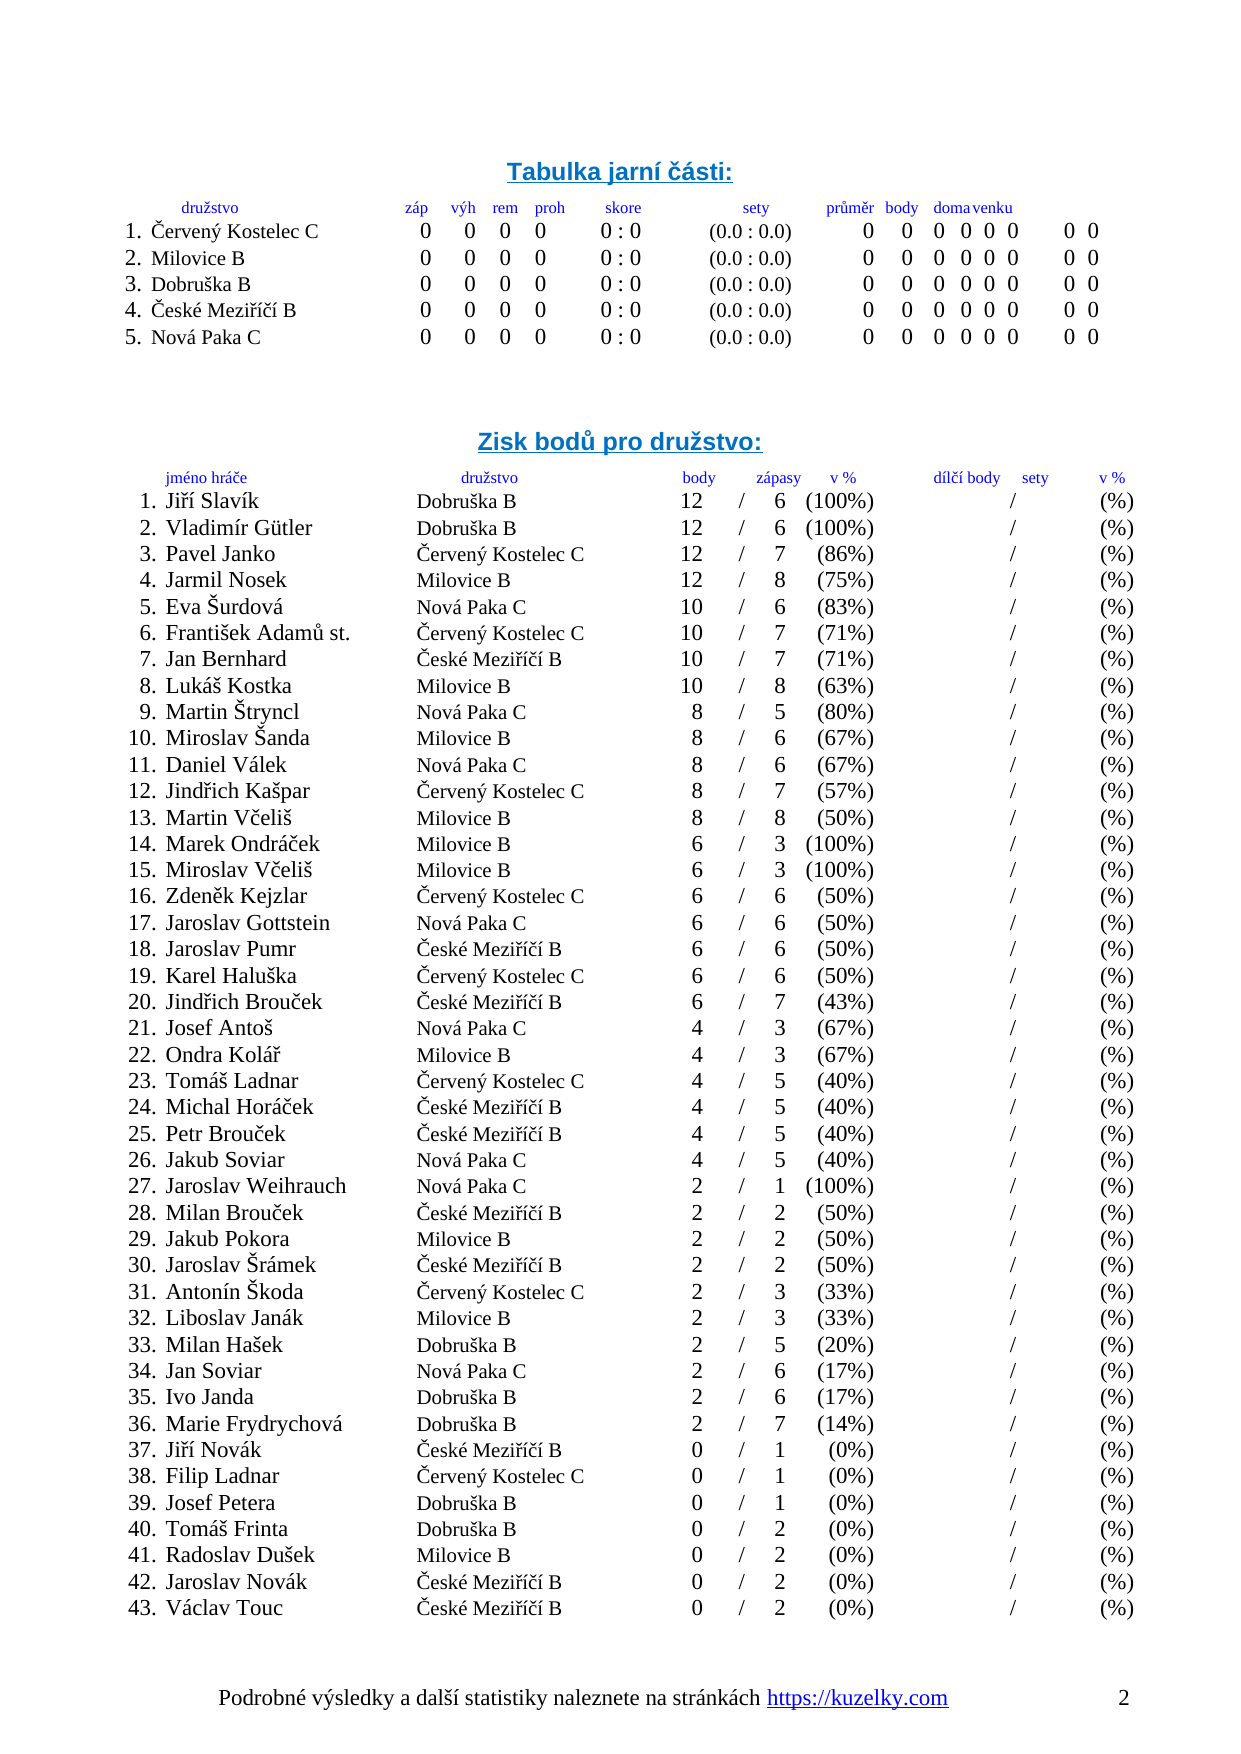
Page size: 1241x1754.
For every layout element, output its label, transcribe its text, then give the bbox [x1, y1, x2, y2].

text 29. Jakub Pokora Milovice B 2 / 2 (50%) / (%) [106, 1225, 1134, 1252]
text 10. Miroslav Šanda Milovice B 8 / 6 (67%) / (%) [106, 724, 1134, 751]
text 28. Milan Brouček České Meziříčí B 2 / 2 (50%) / (%) [106, 1199, 1134, 1225]
text 13. Martin Včeliš Milovice B 8 / 8 (50%) / (%) [106, 803, 1134, 830]
text 36. Marie Frydrychová Dobruška B 2 / 7 (14%) / (%) [106, 1410, 1134, 1436]
text 5. Eva Šurdová Nová Paka C 10 / 6 (83%) / (%) [106, 593, 1134, 619]
text 8. Lukáš Kostka Milovice B 10 / 8 (63%) / (%) [106, 672, 1134, 698]
text 4. České Meziříčí B 0 0 0 0 0 : 0 (0.0 : 0.0) 0 0 0 0 0 0 0 0 [106, 296, 1134, 323]
text Zisk bodů pro družstvo: [94, 427, 1145, 456]
text jméno hráče družstvo body zápasy v % dílčí body sety v % [106, 468, 1134, 487]
text 18. Jaroslav Pumr České Meziříčí B 6 / 6 (50%) / (%) [106, 935, 1134, 962]
text 3. Pavel Janko Červený Kostelec C 12 / 7 (86%) / (%) [106, 540, 1134, 566]
text 6. František Adamů st. Červený Kostelec C 10 / 7 (71%) / (%) [106, 619, 1134, 645]
text 1. Červený Kostelec C 0 0 0 0 0 : 0 (0.0 : 0.0) 0 0 0 0 0 0 0 0 [106, 217, 1134, 244]
text 40. Tomáš Frinta Dobruška B 0 / 2 (0%) / (%) [106, 1515, 1134, 1541]
text 21. Josef Antoš Nová Paka C 4 / 3 (67%) / (%) [106, 1014, 1134, 1041]
text Tabulka jarní části: [94, 157, 1145, 186]
text 11. Daniel Válek Nová Paka C 8 / 6 (67%) / (%) [106, 751, 1134, 777]
text 24. Michal Horáček České Meziříčí B 4 / 5 (40%) / (%) [106, 1093, 1134, 1120]
text 17. Jaroslav Gottstein Nová Paka C 6 / 6 (50%) / (%) [106, 909, 1134, 935]
text 31. Antonín Škoda Červený Kostelec C 2 / 3 (33%) / (%) [106, 1278, 1134, 1304]
text 30. Jaroslav Šrámek České Meziříčí B 2 / 2 (50%) / (%) [106, 1252, 1134, 1278]
text 25. Petr Brouček České Meziříčí B 4 / 5 (40%) / (%) [106, 1120, 1134, 1146]
text družstvo záp výh rem proh skore sety průměr body doma venku [106, 198, 1134, 217]
text 23. Tomáš Ladnar Červený Kostelec C 4 / 5 (40%) / (%) [106, 1067, 1134, 1093]
text 35. Ivo Janda Dobruška B 2 / 6 (17%) / (%) [106, 1383, 1134, 1410]
text 43. Václav Touc České Meziříčí B 0 / 2 (0%) / (%) [106, 1594, 1134, 1621]
text 15. Miroslav Včeliš Milovice B 6 / 3 (100%) / (%) [106, 856, 1134, 883]
text 7. Jan Bernhard České Meziříčí B 10 / 7 (71%) / (%) [106, 645, 1134, 672]
text 32. Liboslav Janák Milovice B 2 / 3 (33%) / (%) [106, 1304, 1134, 1331]
text 14. Marek Ondráček Milovice B 6 / 3 (100%) / (%) [106, 830, 1134, 856]
text 1. Jiří Slavík Dobruška B 12 / 6 (100%) / (%) [106, 487, 1134, 514]
text 16. Zdeněk Kejzlar Červený Kostelec C 6 / 6 (50%) / (%) [106, 883, 1134, 909]
text 2. Vladimír Gütler Dobruška B 12 / 6 (100%) / (%) [106, 514, 1134, 540]
text 41. Radoslav Dušek Milovice B 0 / 2 (0%) / (%) [106, 1541, 1134, 1568]
text 19. Karel Haluška Červený Kostelec C 6 / 6 (50%) / (%) [106, 962, 1134, 988]
text 22. Ondra Kolář Milovice B 4 / 3 (67%) / (%) [106, 1041, 1134, 1067]
text 37. Jiří Novák České Meziříčí B 0 / 1 (0%) / (%) [106, 1436, 1134, 1462]
text 26. Jakub Soviar Nová Paka C 4 / 5 (40%) / (%) [106, 1146, 1134, 1172]
text 39. Josef Petera Dobruška B 0 / 1 (0%) / (%) [106, 1489, 1134, 1515]
text 9. Martin Štryncl Nová Paka C 8 / 5 (80%) / (%) [106, 698, 1134, 724]
text 4. Jarmil Nosek Milovice B 12 / 8 (75%) / (%) [106, 566, 1134, 593]
text 20. Jindřich Brouček České Meziříčí B 6 / 7 (43%) / (%) [106, 988, 1134, 1014]
text 34. Jan Soviar Nová Paka C 2 / 6 (17%) / (%) [106, 1357, 1134, 1383]
text 5. Nová Paka C 0 0 0 0 0 : 0 (0.0 : 0.0) 0 0 0 0 0 0 0 0 [106, 323, 1134, 349]
text 33. Milan Hašek Dobruška B 2 / 5 (20%) / (%) [106, 1331, 1134, 1357]
text 27. Jaroslav Weihrauch Nová Paka C 2 / 1 (100%) / (%) [106, 1172, 1134, 1199]
text 42. Jaroslav Novák České Meziříčí B 0 / 2 (0%) / (%) [106, 1568, 1134, 1594]
text 38. Filip Ladnar Červený Kostelec C 0 / 1 (0%) / (%) [106, 1462, 1134, 1489]
text 2. Milovice B 0 0 0 0 0 : 0 (0.0 : 0.0) 0 0 0 0 0 0 0 0 [106, 244, 1134, 270]
text 12. Jindřich Kašpar Červený Kostelec C 8 / 7 (57%) / (%) [106, 777, 1134, 803]
text 3. Dobruška B 0 0 0 0 0 : 0 (0.0 : 0.0) 0 0 0 0 0 0 0 0 [106, 270, 1134, 296]
